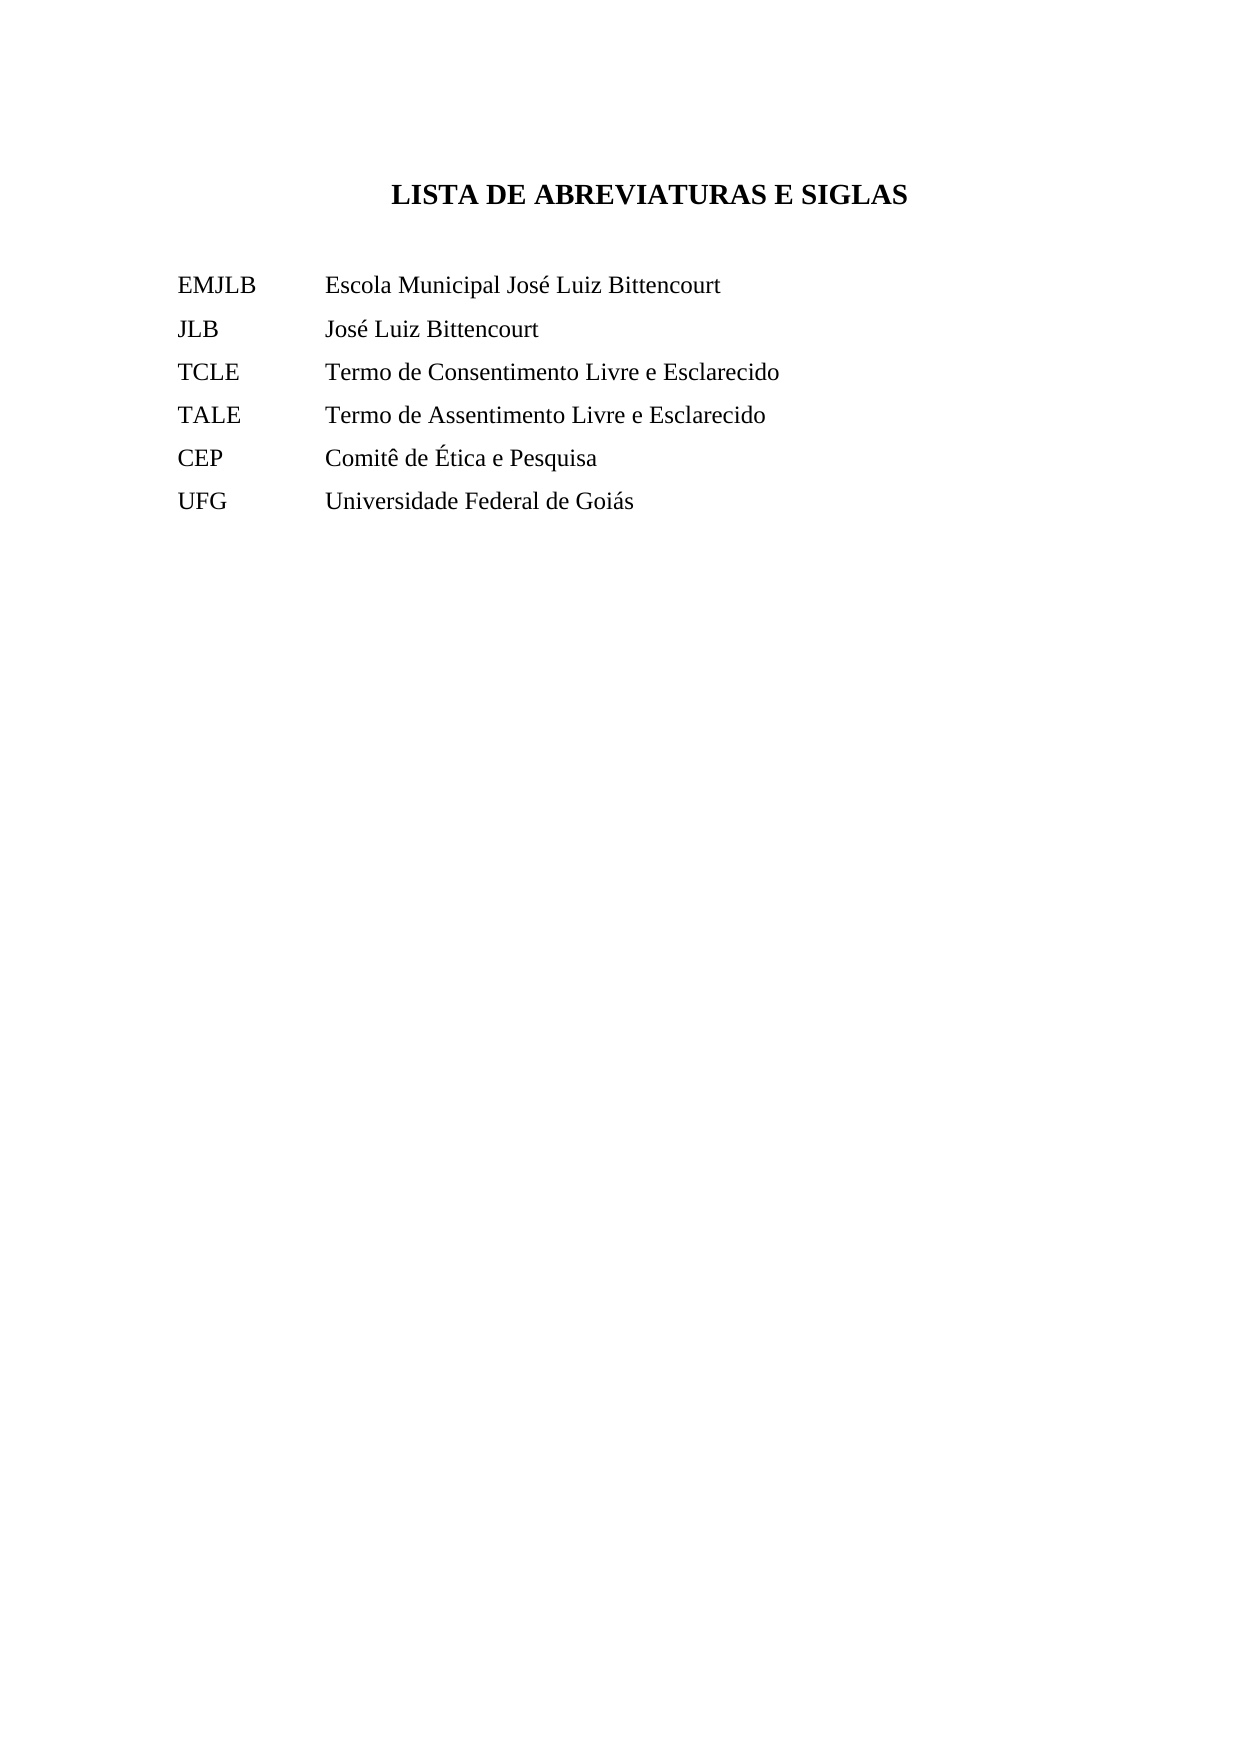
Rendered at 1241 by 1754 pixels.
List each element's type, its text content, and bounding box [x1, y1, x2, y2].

text UFG Universidade Federal de Goiás [177, 486, 1122, 515]
text EMJLB Escola Municipal José Luiz Bittencourt [177, 271, 1122, 299]
text LISTA DE ABREVIATURAS E SIGLAS [177, 177, 1122, 211]
text JLB José Luiz Bittencourt [177, 314, 1122, 342]
text TALE Termo de Assentimento Livre e Esclarecido [177, 400, 1122, 429]
text TCLE Termo de Consentimento Livre e Esclarecido [177, 357, 1122, 386]
text CEP Comitê de Ética e Pesquisa [177, 443, 1122, 472]
